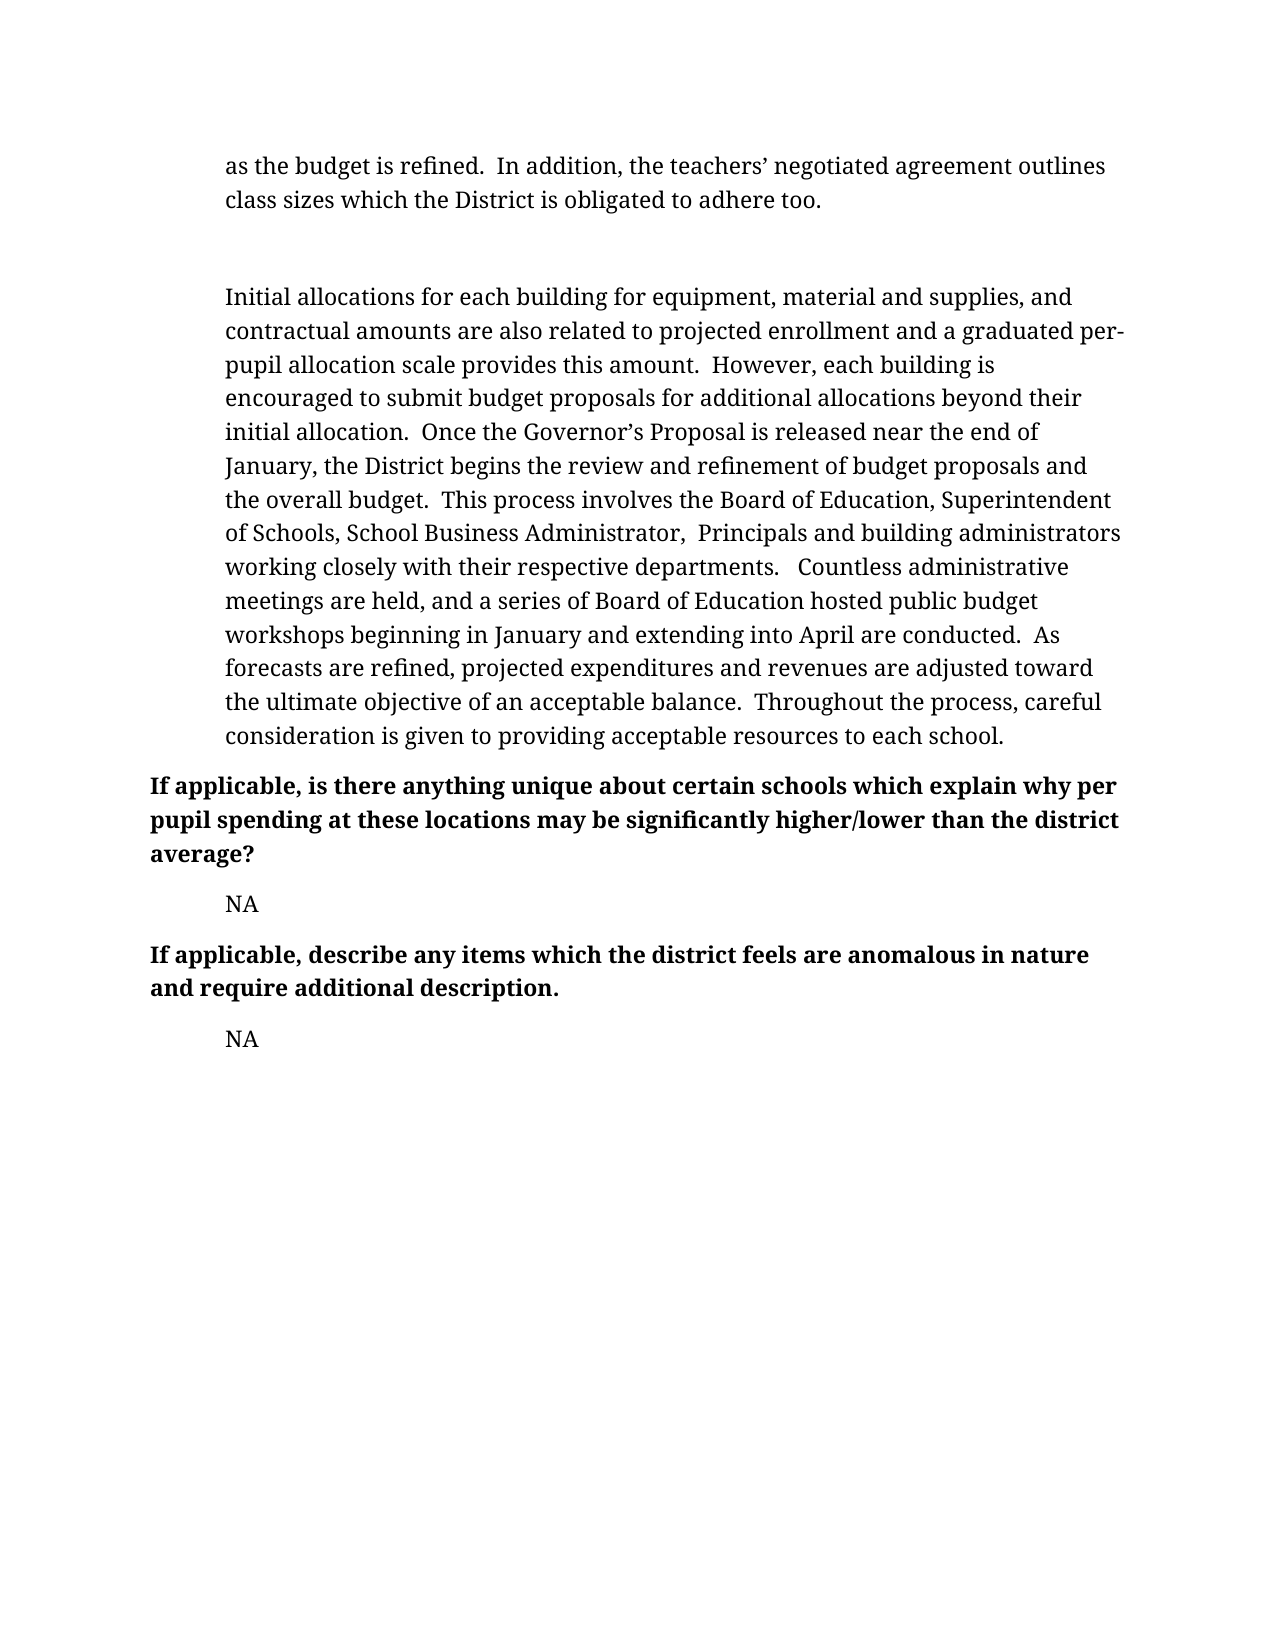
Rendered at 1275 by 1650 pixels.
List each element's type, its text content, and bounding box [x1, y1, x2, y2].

text NA [225, 888, 1125, 919]
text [225, 150, 1125, 215]
text NA [225, 1023, 1125, 1054]
list If applicable, describe any items which the district feels are anomalous in nature and require additional description. [150, 938, 1125, 1003]
list If applicable, is there anything unique about certain schools which explain why per pupil spending at these locations may be significantly higher/lower than the district average? [150, 770, 1125, 869]
text Initial allocations for each building for equipment, material and supplies, and contractual amounts are also related to projected enrollment and a graduated per-pupil allocation scale provides this amount. However, each building is encouraged to submit budget proposals for additional allocations beyond their initial allocation. Once the Governor’s Proposal is released near the end of January, the District begins the review and refinement of budget proposals and the overall budget. This process involves the Board of Education, Superintendent of Schools, School Business Administrator, Principals and building administrators working closely with their respective departments. Countless administrative meetings are held, and a series of Board of Education hosted public budget workshops beginning in January and extending into April are conducted. As forecasts are refined, projected expenditures and revenues are adjusted toward the ultimate objective of an acceptable balance. Throughout the process, careful consideration is given to providing acceptable resources to each school. [225, 281, 1125, 751]
